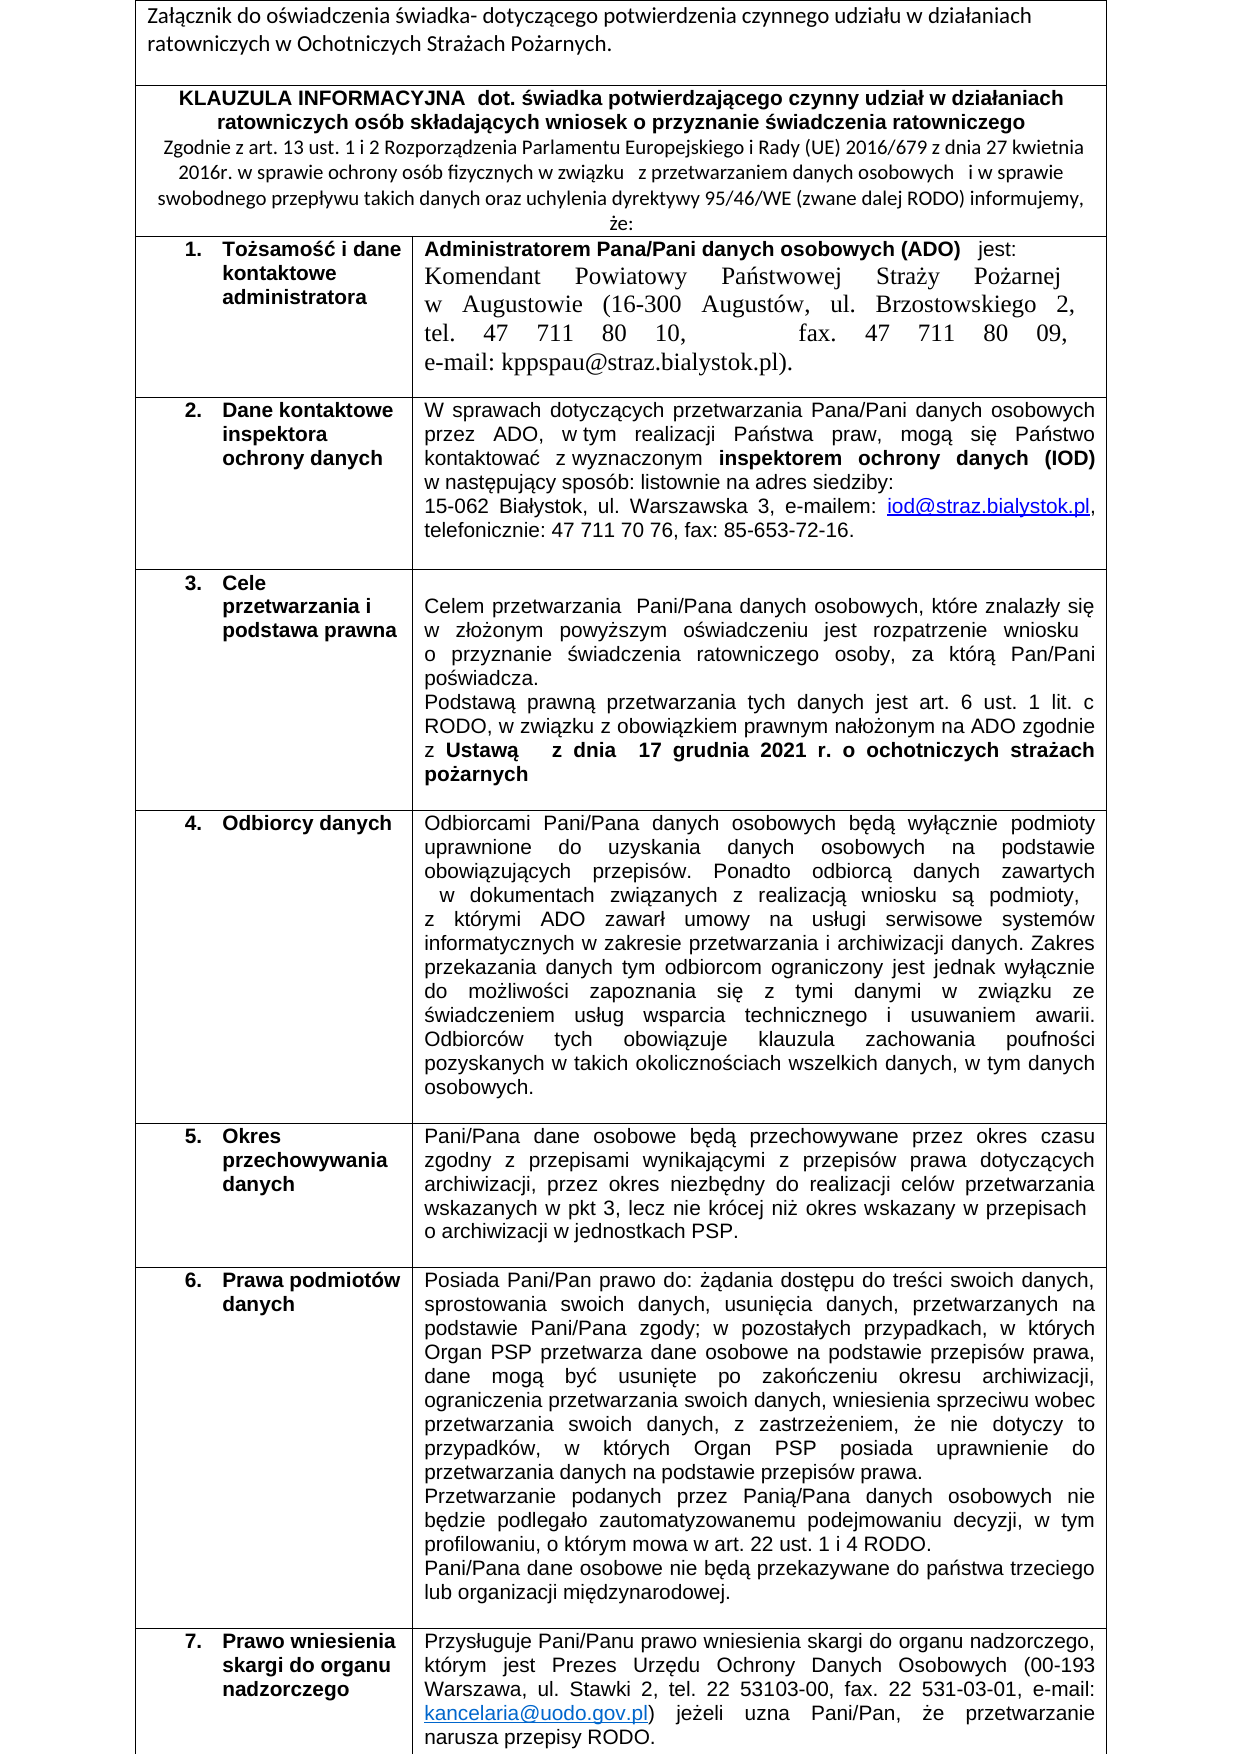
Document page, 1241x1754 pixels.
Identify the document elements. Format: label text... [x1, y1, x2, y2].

table_cell Odbiorcami Pani/Pana danych osobowych będą wyłącznie podmioty uprawnione do uzyskania danych osobowych na podstawie obowiązujących przepisów. Ponadto odbiorcą danych zawartych w dokumentach związanych z realizacją wniosku są podmioty, z którymi ADO zawarł umowy na usługi serwisowe systemów informatycznych w zakresie przetwarzania i archiwizacji danych. Zakres przekazania danych tym odbiorcom ograniczony jest jednak wyłącznie do możliwości zapoznania się z tymi danymi w związku ze świadczeniem usług wsparcia technicznego i usuwaniem awarii. Odbiorców tych obowiązuje klauzula zachowania poufności pozyskanych w takich okolicznościach wszelkich danych, w tym danych osobowych. [413, 811, 1106, 1122]
table_cell Prawa podmiotów danych [136, 1268, 412, 1628]
table_cell Posiada Pani/Pan prawo do: żądania dostępu do treści swoich danych, sprostowania swoich danych, usunięcia danych, przetwarzanych na podstawie Pani/Pana zgody; w pozostałych przypadkach, w których Organ PSP przetwarza dane osobowe na podstawie przepisów prawa, dane mogą być usunięte po zakończeniu okresu archiwizacji, ograniczenia przetwarzania swoich danych, wniesienia sprzeciwu wobec przetwarzania swoich danych, z zastrzeżeniem, że nie dotyczy to przypadków, w których Organ PSP posiada uprawnienie do przetwarzania danych na podstawie przepisów prawa. Przetwarzanie podanych przez Panią/Pana danych osobowych nie będzie podlegało zautomatyzowanemu podejmowaniu decyzji, w tym profilowaniu, o którym mowa w art. 22 ust. 1 i 4 RODO. Pani/Pana dane osobowe nie będą przekazywane do państwa trzeciego lub organizacji międzynarodowej. [413, 1268, 1106, 1628]
table_cell Prawo wniesienia skargi do organu nadzorczego [136, 1629, 412, 1754]
table_cell Celem przetwarzania Pani/Pana danych osobowych, które znalazły się w złożonym powyższym oświadczeniu jest rozpatrzenie wniosku o przyznanie świadczenia ratowniczego osoby, za którą Pan/Pani poświadcza. Podstawą prawną przetwarzania tych danych jest art. 6 ust. 1 lit. c RODO, w związku z obowiązkiem prawnym nałożonym na ADO zgodnie z Ustawą z dnia 17 grudnia 2021 r. o ochotniczych strażach pożarnych [413, 570, 1106, 810]
table_cell KLAUZULA INFORMACYJNA dot. świadka potwierdzającego czynny udział w działaniach ratowniczych osób składających wniosek o przyznanie świadczenia ratowniczego Zgodnie z art. 13 ust. 1 i 2 Rozporządzenia Parlamentu Europejskiego i Rady (UE) 2016/679 z dnia 27 kwietnia 2016r. w sprawie ochrony osób fizycznych w związku z przetwarzaniem danych osobowych i w sprawie swobodnego przepływu takich danych oraz uchylenia dyrektywy 95/46/WE (zwane dalej RODO) informujemy, że: [136, 86, 1106, 236]
table_header Załącznik do oświadczenia świadka- dotyczącego potwierdzenia czynnego udziału w działaniach ratowniczych w Ochotniczych Strażach Pożarnych. [136, 1, 1106, 85]
table_cell Pani/Pana dane osobowe będą przechowywane przez okres czasu zgodny z przepisami wynikającymi z przepisów prawa dotyczących archiwizacji, przez okres niezbędny do realizacji celów przetwarzania wskazanych w pkt 3, lecz nie krócej niż okres wskazany w przepisach o archiwizacji w jednostkach PSP. [413, 1124, 1106, 1267]
table_cell Tożsamość i dane kontaktowe administratora [136, 237, 412, 397]
table_cell Odbiorcy danych [136, 811, 412, 1122]
table_cell W sprawach dotyczących przetwarzania Pana/Pani danych osobowych przez ADO, w tym realizacji Państwa praw, mogą się Państwo kontaktować z wyznaczonym inspektorem ochrony danych (IOD) w następujący sposób: listownie na adres siedziby: 15-062 Białystok, ul. Warszawska 3, e-mailem: iod@straz.bialystok.pl, telefonicznie: 47 711 70 76, fax: 85-653-72-16. [413, 398, 1106, 569]
table_cell Okres przechowywania danych [136, 1124, 412, 1267]
table_cell Cele przetwarzania i podstawa prawna [136, 570, 412, 810]
table_cell Przysługuje Pani/Panu prawo wniesienia skargi do organu nadzorczego, którym jest Prezes Urzędu Ochrony Danych Osobowych (00-193 Warszawa, ul. Stawki 2, tel. 22 53103-00, fax. 22 531-03-01, e-mail: kancelaria@uodo.gov.pl) jeżeli uzna Pani/Pan, że przetwarzanie narusza przepisy RODO. [413, 1629, 1106, 1754]
table_cell Administratorem Pana/Pani danych osobowych (ADO) jest: Komendant Powiatowy Państwowej Straży Pożarnej w Augustowie (16-300 Augustów, ul. Brzostowskiego 2, tel. 47 711 80 10, fax. 47 711 80 09, e-mail: kppspau@straz.bialystok.pl). [413, 237, 1106, 397]
table_cell Dane kontaktowe inspektora ochrony danych [136, 398, 412, 569]
